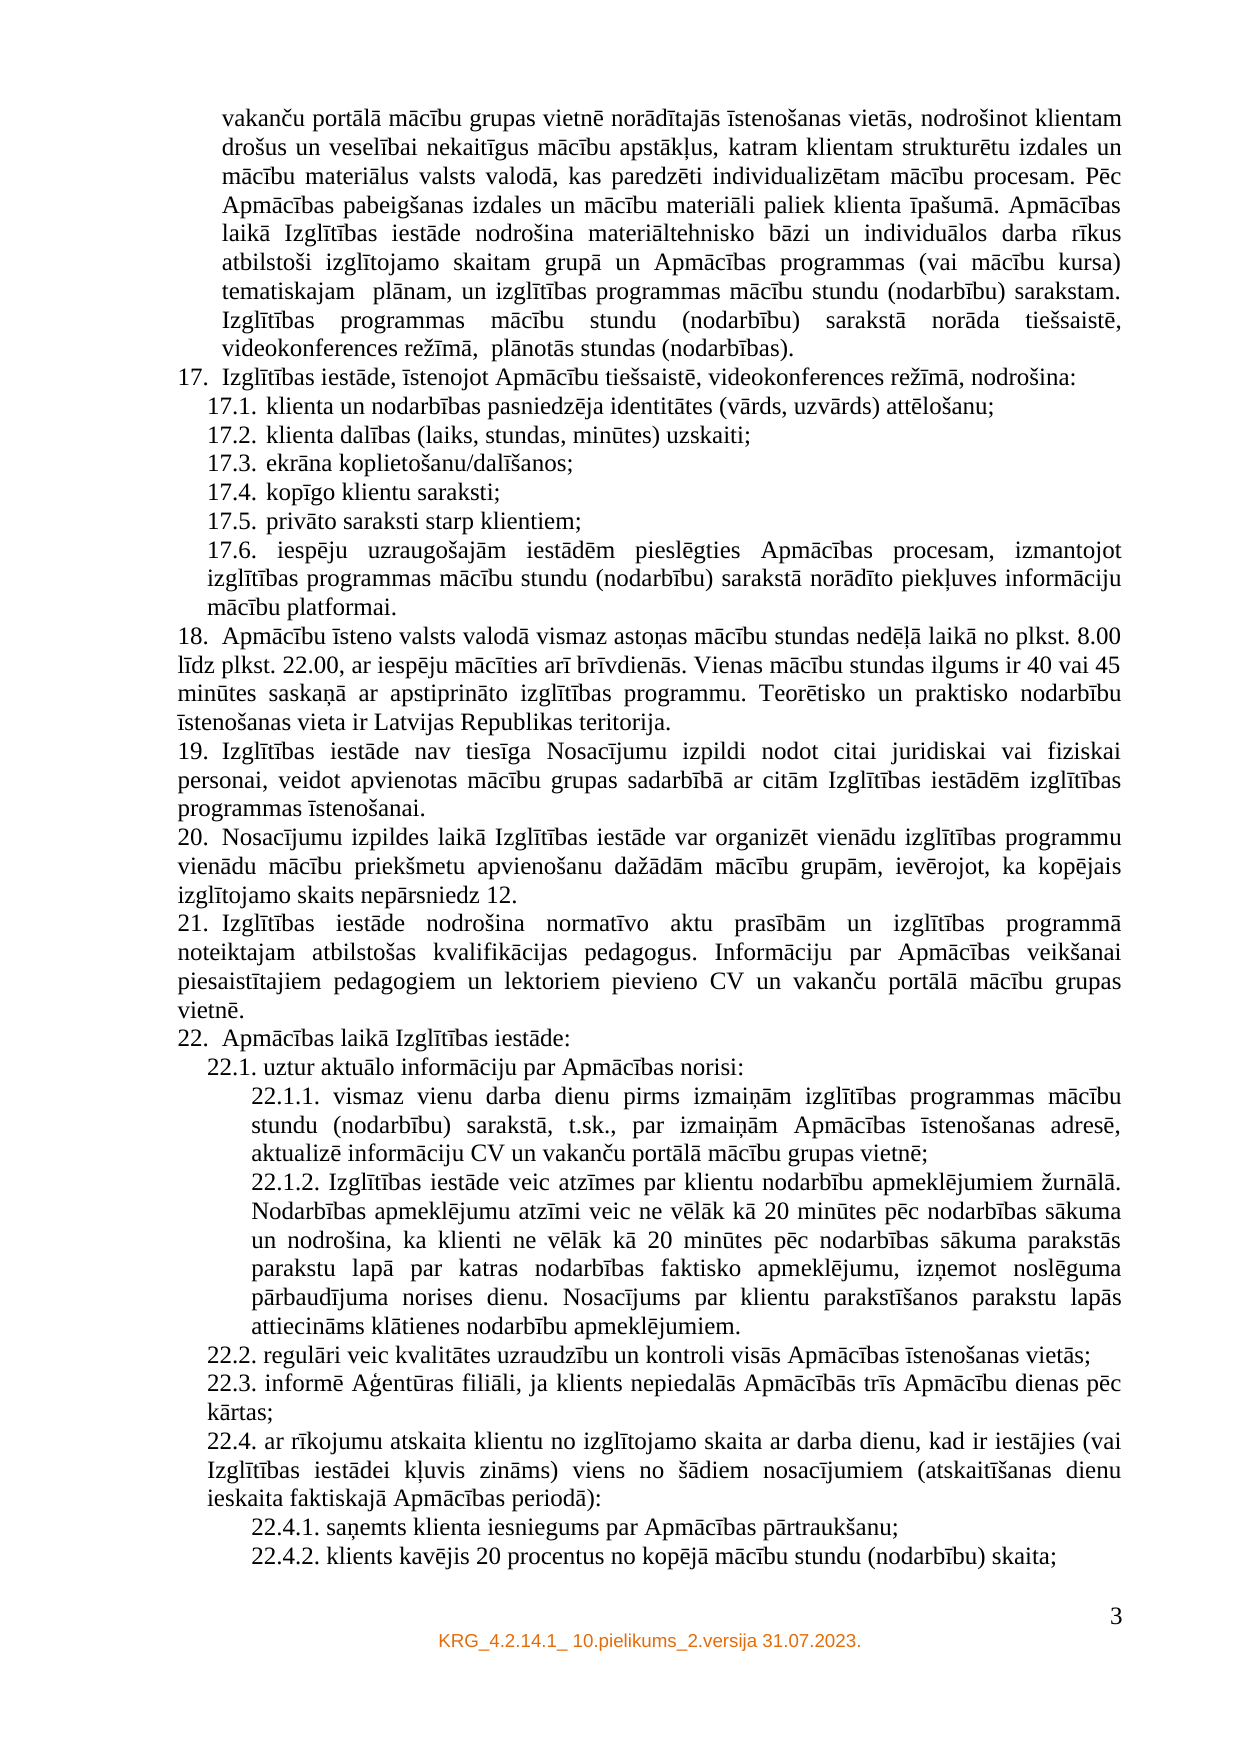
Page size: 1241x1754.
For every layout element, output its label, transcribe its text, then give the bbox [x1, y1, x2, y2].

list Izglītības iestāde, īstenojot Apmācību tiešsaistē, videokonferences režīmā, nodrošina: [177, 362, 1122, 391]
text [222, 103, 1122, 362]
text 22.2. regulāri veic kvalitātes uzraudzību un kontroli visās Apmācības īstenošanas vietās; [207, 1340, 1122, 1368]
list Izglītības iestāde nav tiesīga Nosacījumu izpildi nodot citai juridiskai vai fiziskai personai, veidot apvienotas mācību grupas sadarbībā ar citām Izglītības iestādēm izglītības programmas īstenošanai. [177, 736, 1122, 822]
list ekrāna koplietošanu/dalīšanos; [207, 448, 1122, 477]
text 17.6. iespēju uzraugošajām iestādēm pieslēgties Apmācības procesam, izmantojot izglītības programmas mācību stundu (nodarbību) sarakstā norādīto piekļuves informāciju mācību platformai. [207, 535, 1122, 621]
list klienta un nodarbības pasniedzēja identitātes (vārds, uzvārds) attēlošanu; [207, 391, 1122, 420]
list Izglītības iestāde nodrošina normatīvo aktu prasībām un izglītības programmā noteiktajam atbilstošas kvalifikācijas pedagogus. Informāciju par Apmācības veikšanai piesaistītajiem pedagogiem un lektoriem pievieno CV un vakanču portālā mācību grupas vietnē. [177, 908, 1122, 1023]
list Apmācības laikā Izglītības iestāde: [177, 1023, 1122, 1052]
text 22.4.1. saņemts klienta iesniegums par Apmācības pārtraukšanu; [251, 1512, 1122, 1541]
text 22.1.1. vismaz vienu darba dienu pirms izmaiņām izglītības programmas mācību stundu (nodarbību) sarakstā, t.sk., par izmaiņām Apmācības īstenošanas adresē, aktualizē informāciju CV un vakanču portālā mācību grupas vietnē; [251, 1081, 1122, 1167]
text 22.4. ar rīkojumu atskaita klientu no izglītojamo skaita ar darba dienu, kad ir iestājies (vai Izglītības iestādei kļuvis zināms) viens no šādiem nosacījumiem (atskaitīšanas dienu ieskaita faktiskajā Apmācības periodā): [207, 1426, 1122, 1512]
text 22.1. uztur aktuālo informāciju par Apmācības norisi: [207, 1052, 1122, 1081]
text 22.4.2. klients kavējis 20 procentus no kopējā mācību stundu (nodarbību) skaita; [251, 1541, 1122, 1570]
text 22.1.2. Izglītības iestāde veic atzīmes par klientu nodarbību apmeklējumiem žurnālā. Nodarbības apmeklējumu atzīmi veic ne vēlāk kā 20 minūtes pēc nodarbības sākuma un nodrošina, ka klienti ne vēlāk kā 20 minūtes pēc nodarbības sākuma parakstās parakstu lapā par katras nodarbības faktisko apmeklējumu, izņemot noslēguma pārbaudījuma norises dienu. Nosacījums par klientu parakstīšanos parakstu lapās attiecināms klātienes nodarbību apmeklējumiem. [251, 1167, 1122, 1340]
list privāto saraksti starp klientiem; [207, 506, 1122, 535]
list klienta dalības (laiks, stundas, minūtes) uzskaiti; [207, 420, 1122, 448]
text 22.3. informē Aģentūras filiāli, ja klients nepiedalās Apmācībās trīs Apmācību dienas pēc kārtas; [207, 1368, 1122, 1426]
list kopīgo klientu saraksti; [207, 477, 1122, 506]
list Apmācību īsteno valsts valodā vismaz astoņas mācību stundas nedēļā laikā no plkst. 8.00 līdz plkst. 22.00, ar iespēju mācīties arī brīvdienās. Vienas mācību stundas ilgums ir 40 vai 45 minūtes saskaņā ar apstiprināto izglītības programmu. Teorētisko un praktisko nodarbību īstenošanas vieta ir Latvijas Republikas teritorija. [177, 621, 1122, 736]
list Nosacījumu izpildes laikā Izglītības iestāde var organizēt vienādu izglītības programmu vienādu mācību priekšmetu apvienošanu dažādām mācību grupām, ievērojot, ka kopējais izglītojamo skaits nepārsniedz 12. [177, 822, 1122, 908]
